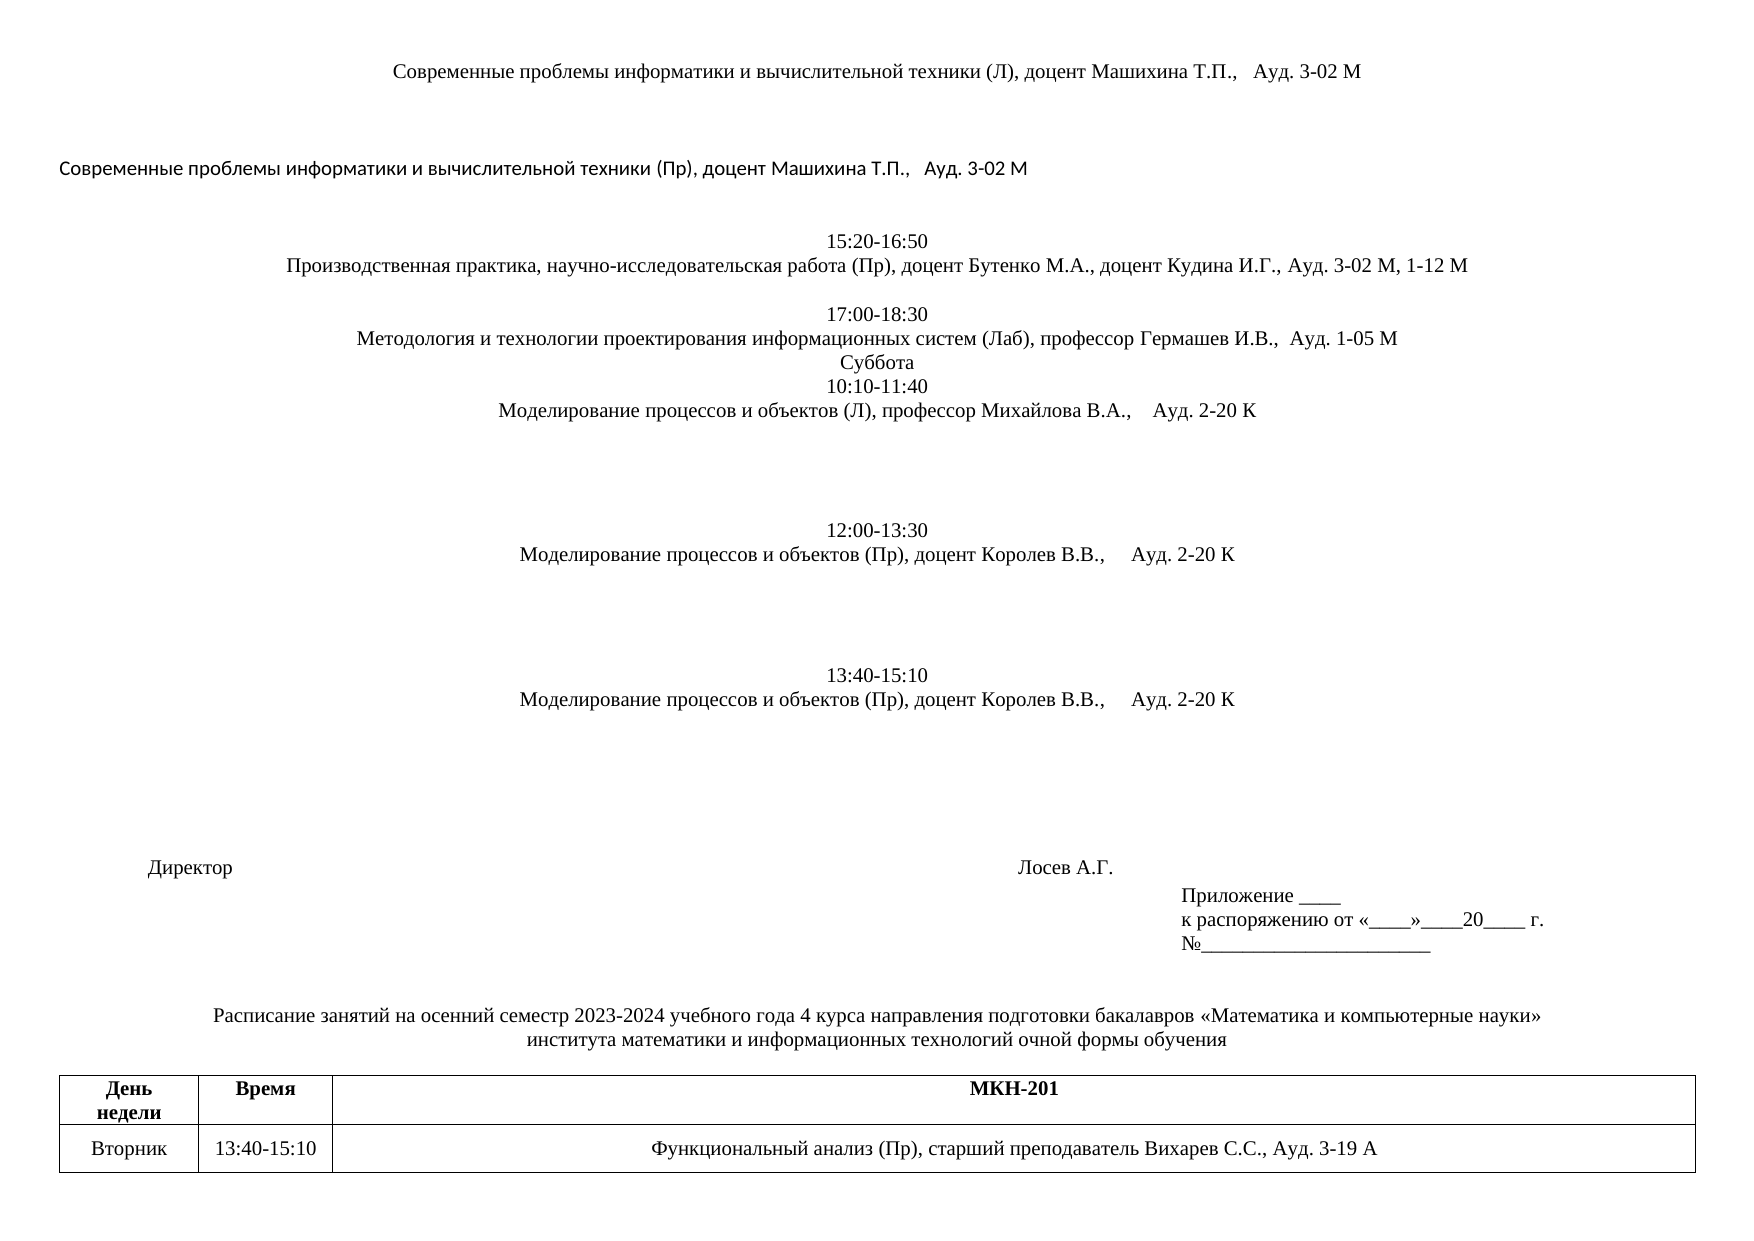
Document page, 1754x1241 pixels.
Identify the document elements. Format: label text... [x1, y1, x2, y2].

text Приложение ____ [1181, 883, 1695, 907]
text №______________________ [1181, 931, 1695, 955]
text института математики и информационных технологий очной формы обучения [59, 1027, 1695, 1051]
text к распоряжению от «____»____20____ г. [1181, 907, 1695, 931]
table_cell 13:40-15:10 [199, 1125, 332, 1172]
table_header День недели [60, 1076, 198, 1124]
table_cell Вторник [60, 1125, 198, 1172]
table_header МКН-201 [333, 1076, 1695, 1124]
text Директор Лосев А.Г. [148, 855, 1695, 879]
table_header Время [199, 1076, 332, 1124]
table_cell Функциональный анализ (Пр), старший преподаватель Вихарев С.С., Ауд. 3-19 А [333, 1125, 1695, 1172]
text Расписание занятий на осенний семестр 2023-2024 учебного года 4 курса направления подготовки бакалавров «Математика и компьютерные науки» [59, 1003, 1695, 1027]
